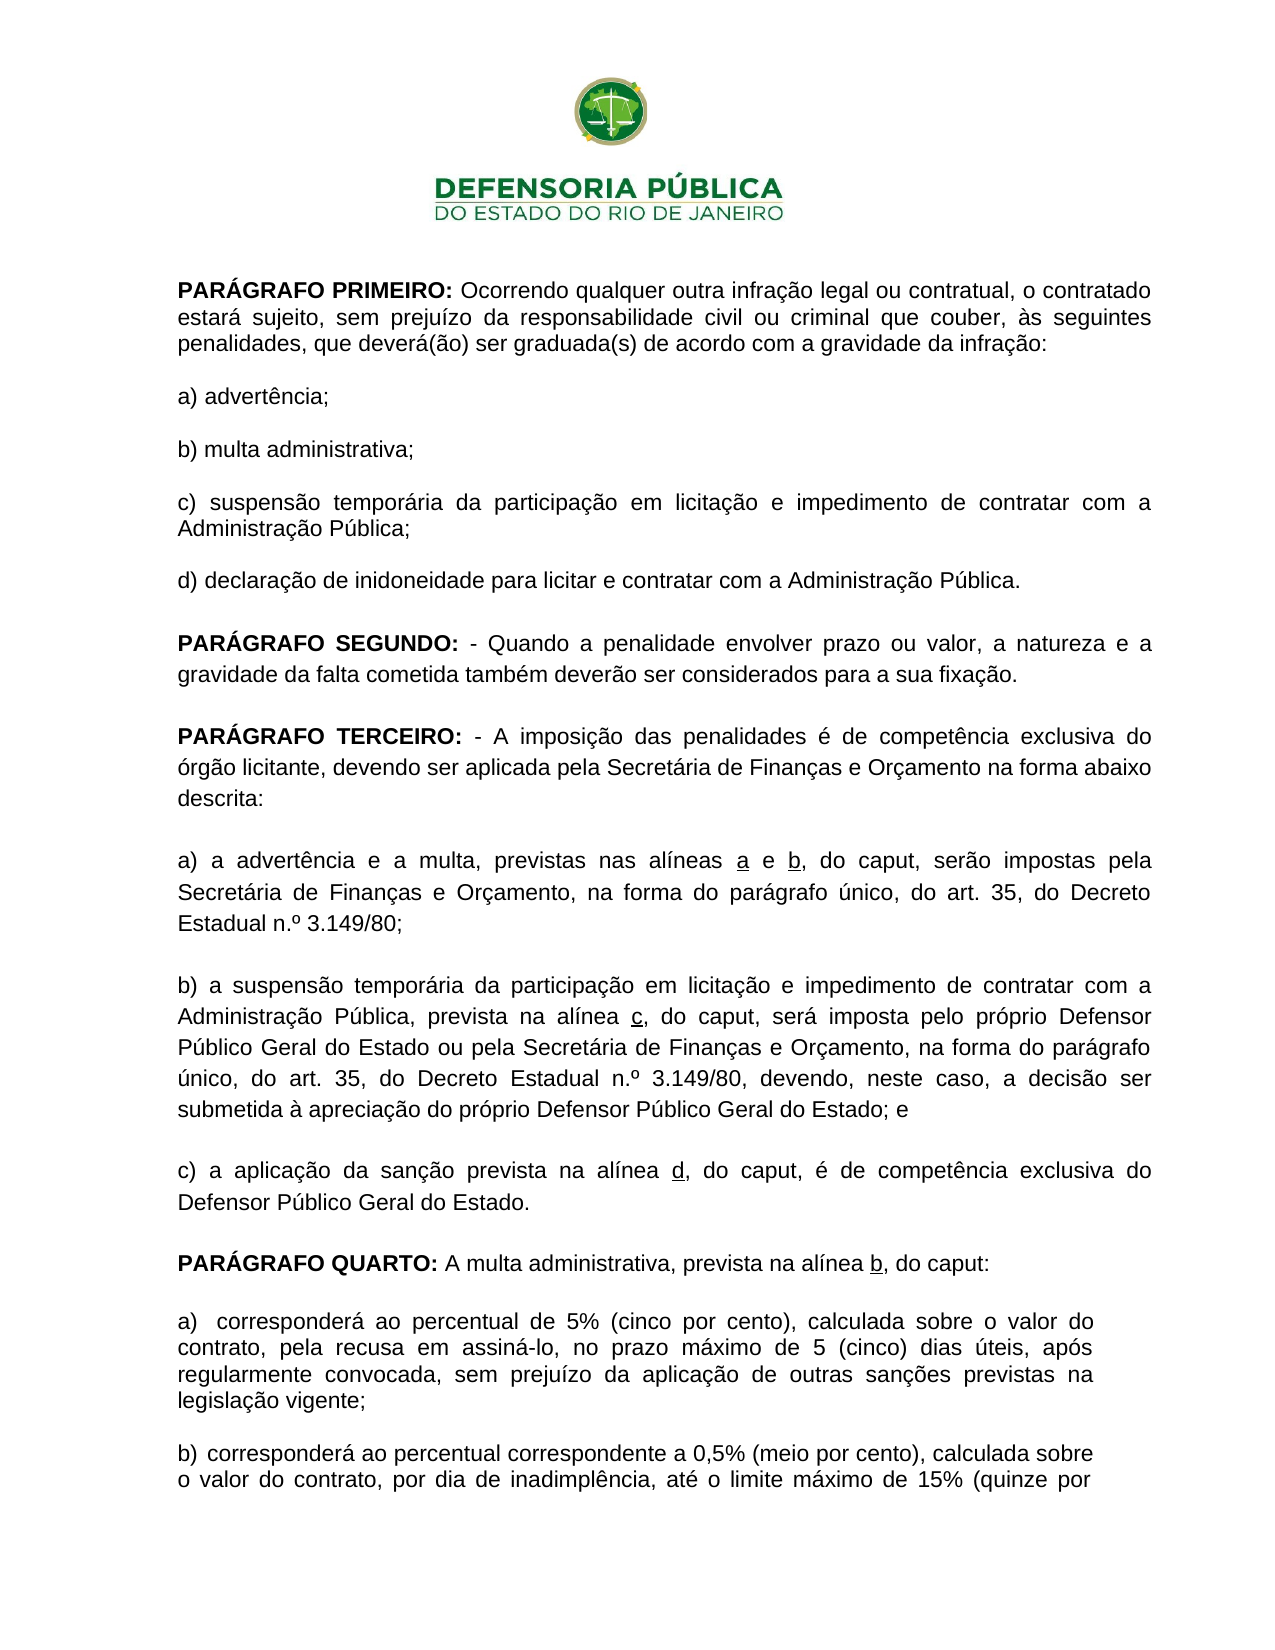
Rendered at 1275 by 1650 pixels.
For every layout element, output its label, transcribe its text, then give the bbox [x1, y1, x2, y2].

text PARÁGRAFO SEGUNDO: - Quando a penalidade envolver prazo ou valor, a natureza e a gravidade da falta cometida também deverão ser considerados para a sua fixação. [177, 629, 1152, 687]
picture [571, 76, 648, 147]
list advertência; [177, 383, 1237, 409]
text PARÁGRAFO QUARTO: A multa administrativa, prevista na alínea b, do caput: [177, 1250, 1237, 1277]
list corresponderá ao percentual correspondente a 0,5% (meio por cento), calculada sobre o valor do contrato, por dia de inadimplência, até o limite máximo de 15% (quinze por [177, 1440, 1094, 1492]
list corresponderá ao percentual de 5% (cinco por cento), calculada sobre o valor do contrato, pela recusa em assiná-lo, no prazo máximo de 5 (cinco) dias úteis, após regularmente convocada, sem prejuízo da aplicação de outras sanções previstas na legislação vigente; [177, 1308, 1094, 1413]
list a suspensão temporária da participação em licitação e impedimento de contratar com a Administração Pública, prevista na alínea c, do caput, será imposta pelo próprio Defensor Público Geral do Estado ou pela Secretária de Finanças e Orçamento, na forma do parágrafo único, do art. 35, do Decreto Estadual n.º 3.149/80, devendo, neste caso, a decisão ser submetida à apreciação do próprio Defensor Público Geral do Estado; e [177, 972, 1152, 1122]
list a advertência e a multa, previstas nas alíneas a e b, do caput, serão impostas pela Secretária de Finanças e Orçamento, na forma do parágrafo único, do art. 35, do Decreto Estadual n.º 3.149/80; [177, 847, 1152, 936]
list declaração de inidoneidade para licitar e contratar com a Administração Pública. [177, 567, 1237, 593]
list a aplicação da sanção prevista na alínea d, do caput, é de competência exclusiva do Defensor Público Geral do Estado. [177, 1157, 1152, 1215]
text PARÁGRAFO PRIMEIRO: Ocorrendo qualquer outra infração legal ou contratual, o contratado estará sujeito, sem prejuízo da responsabilidade civil ou criminal que couber, às seguintes penalidades, que deverá(ão) ser graduada(s) de acordo com a gravidade da infração: [177, 277, 1152, 356]
text PARÁGRAFO TERCEIRO: - A imposição das penalidades é de competência exclusiva do órgão licitante, devendo ser aplicada pela Secretária de Finanças e Orçamento na forma abaixo descrita: [177, 723, 1152, 812]
list suspensão temporária da participação em licitação e impedimento de contratar com a Administração Pública; [177, 488, 1152, 541]
picture [428, 164, 786, 222]
list multa administrativa; [177, 436, 1237, 462]
